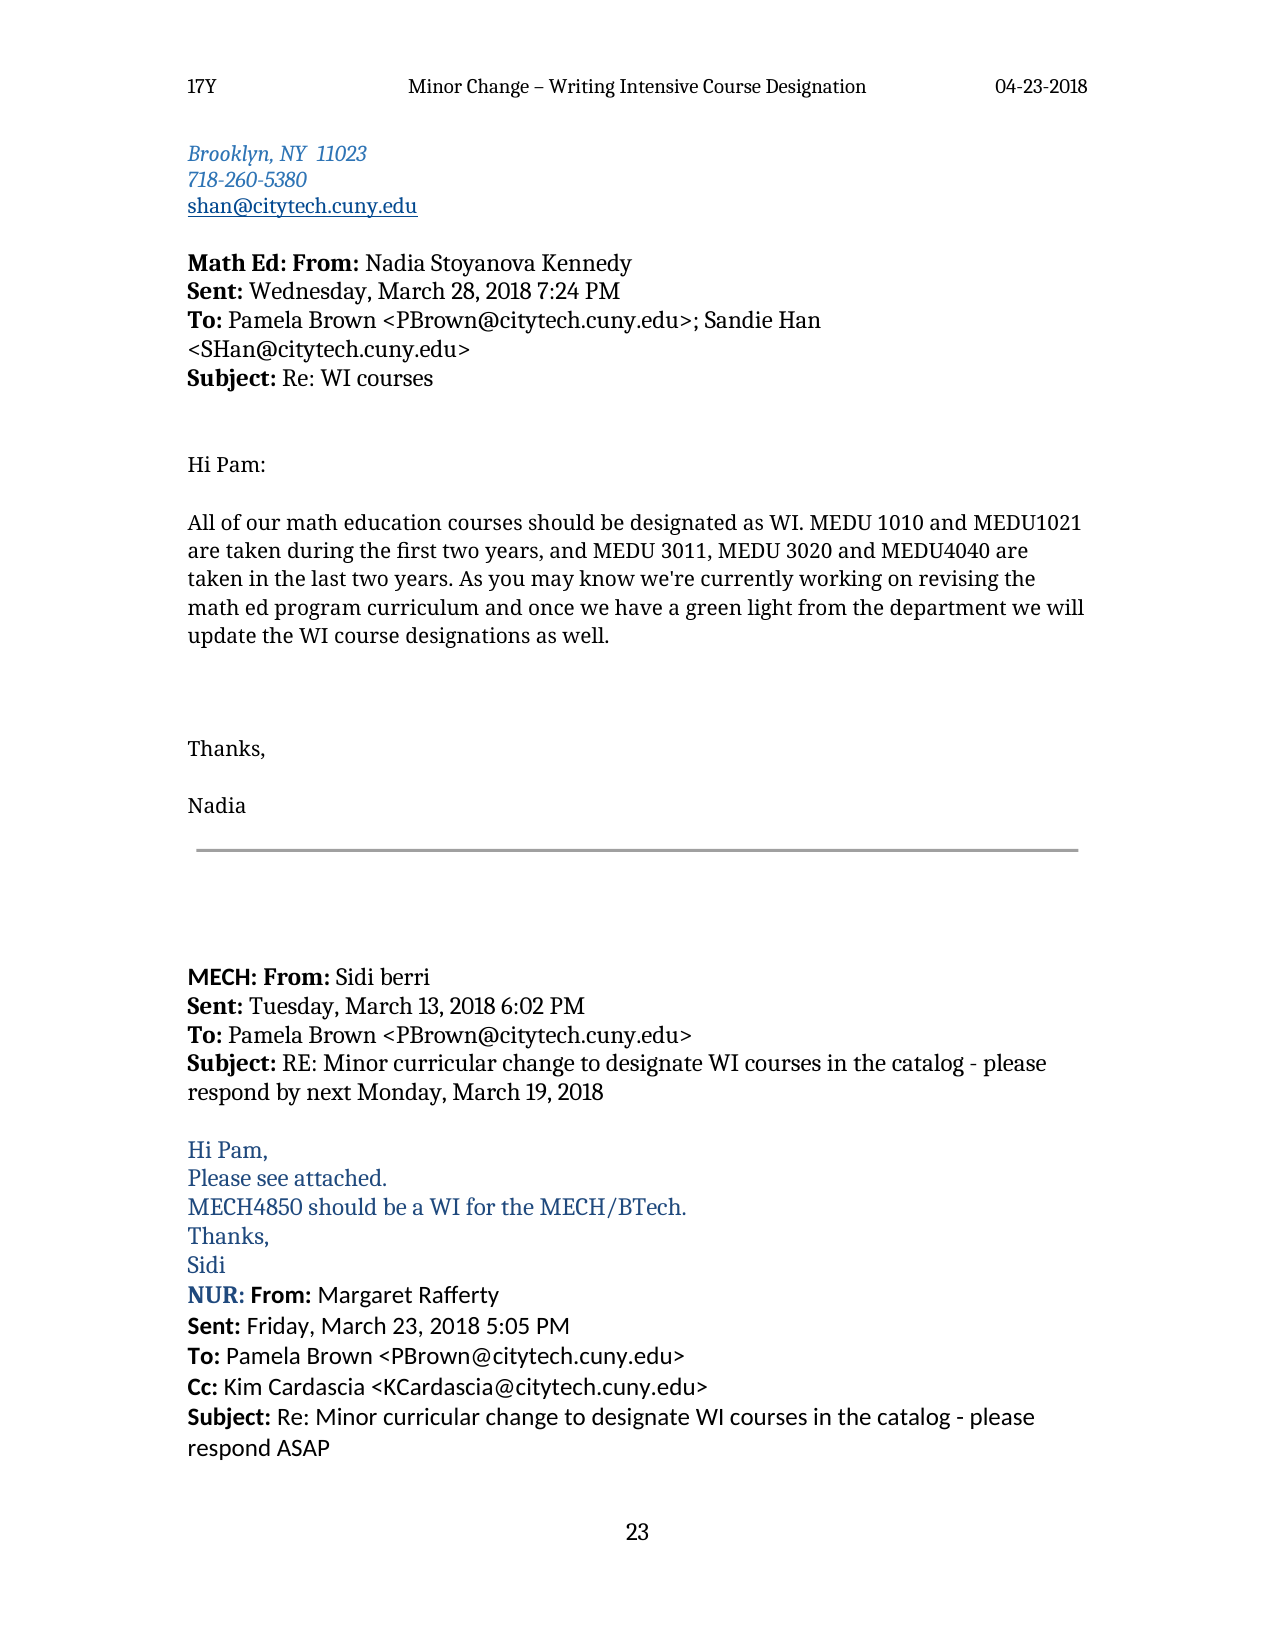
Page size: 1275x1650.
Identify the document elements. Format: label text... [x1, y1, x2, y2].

text 718-260-5380 [187, 167, 1087, 193]
text Math Ed: From: Nadia Stoyanova Kennedy Sent: Wednesday, March 28, 2018 7:24 PM To: Pamela Brown <PBrown@citytech.cuny.edu>; Sandie Han <SHan@citytech.cuny.edu> Subject: Re: WI courses [187, 248, 1087, 392]
text Please see attached. [187, 1164, 1087, 1193]
text NUR: From: Margaret Rafferty Sent: Friday, March 23, 2018 5:05 PM To: Pamela Brown <PBrown@citytech.cuny.edu> Cc: Kim Cardascia <KCardascia@citytech.cuny.edu> Subject: Re: Minor curricular change to designate WI courses in the catalog - please respond ASAP [187, 1279, 1087, 1462]
text Thanks, [187, 734, 1087, 762]
text Hi Pam, [187, 1136, 1087, 1164]
text Sidi [187, 1251, 1087, 1279]
text Thanks, [187, 1222, 1087, 1251]
text shan@citytech.cuny.edu [187, 193, 1087, 220]
text MECH4850 should be a WI for the MECH/BTech. [187, 1193, 1087, 1222]
text All of our math education courses should be designated as WI. MEDU 1010 and MEDU1021 are taken during the first two years, and MEDU 3011, MEDU 3020 and MEDU4040 are taken in the last two years. As you may know we're currently working on revising the math ed program curriculum and once we have a green light from the department we will update the WI course designations as well. [187, 508, 1087, 650]
text Brooklyn, NY 11023 [187, 141, 1087, 167]
text Nadia [187, 791, 1087, 820]
text MECH: From: Sidi berri Sent: Tuesday, March 13, 2018 6:02 PM To: Pamela Brown <PBrown@citytech.cuny.edu> Subject: RE: Minor curricular change to designate WI courses in the catalog - please respond by next Monday, March 19, 2018 [187, 961, 1087, 1107]
text Hi Pam: [187, 450, 1087, 478]
